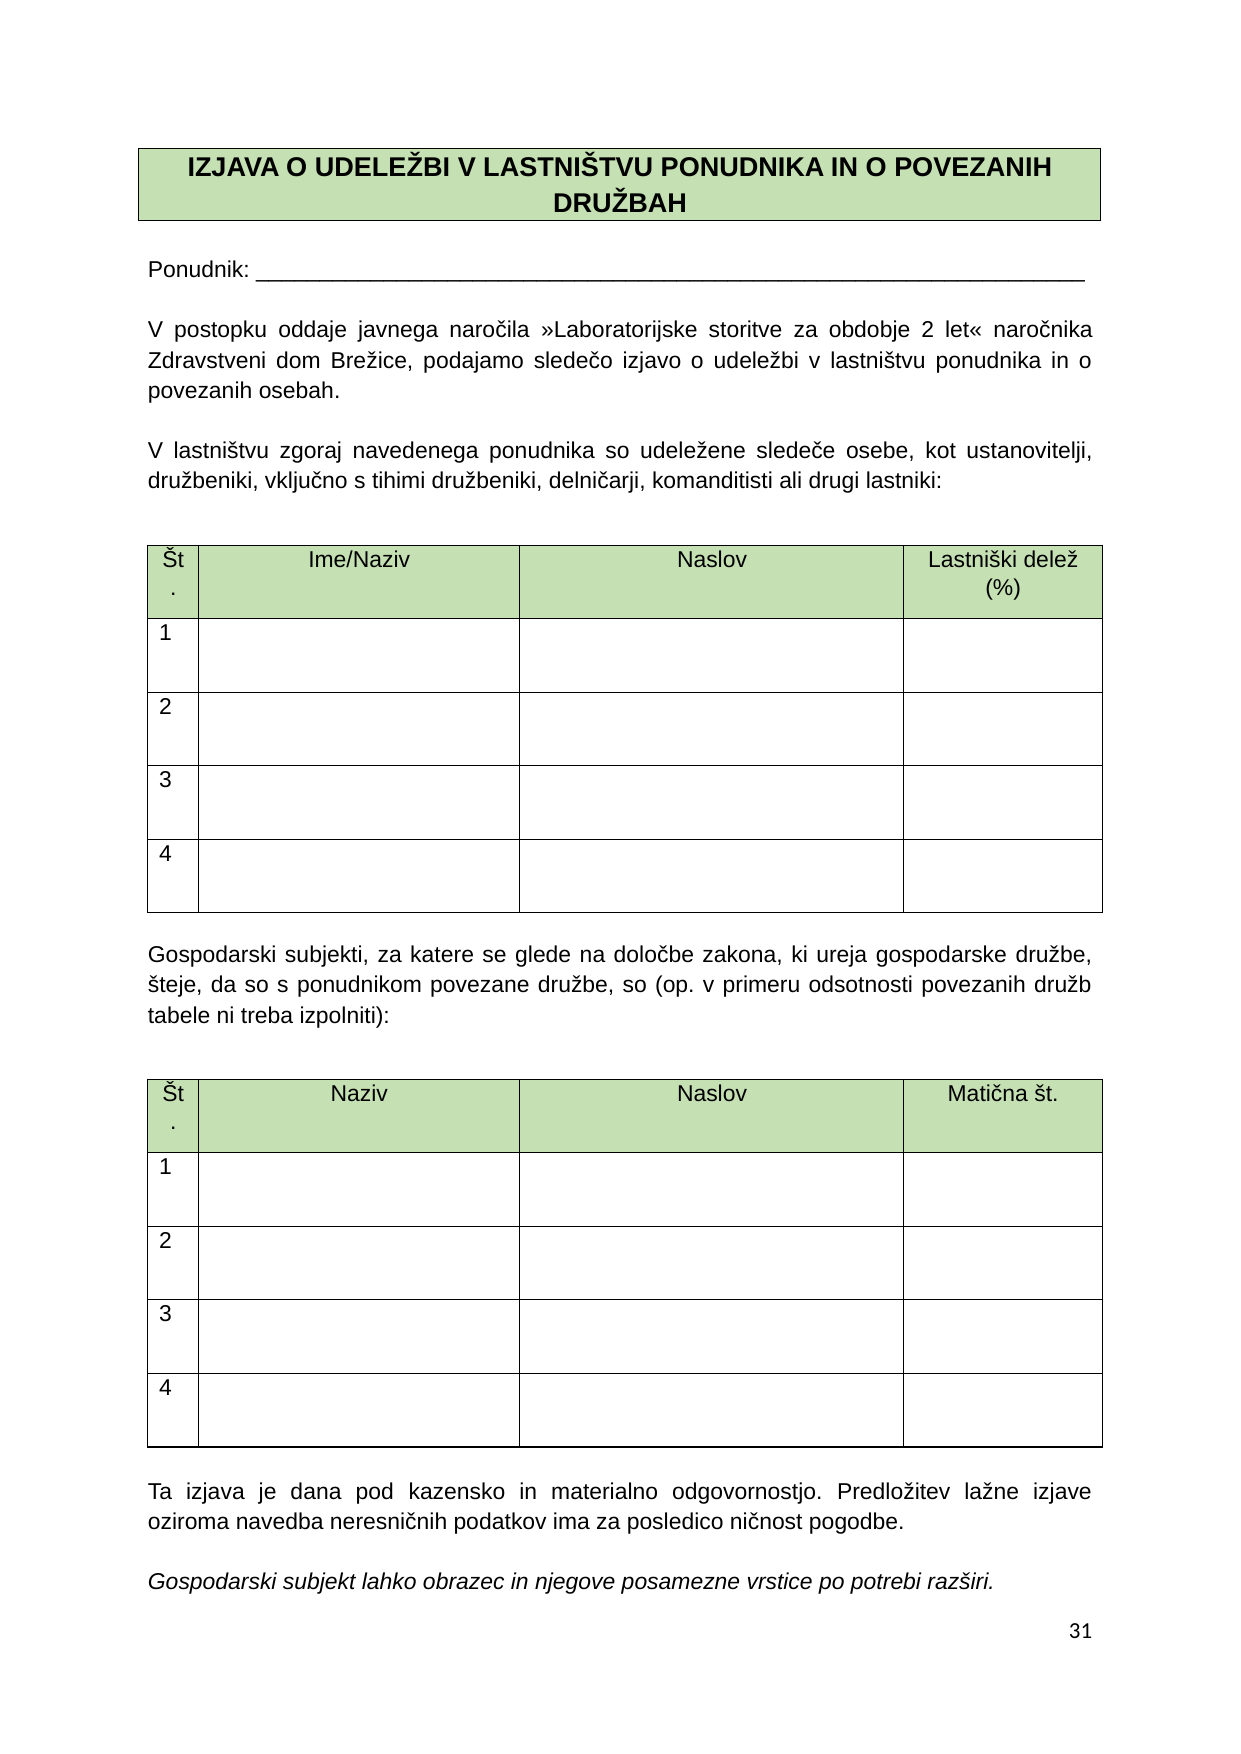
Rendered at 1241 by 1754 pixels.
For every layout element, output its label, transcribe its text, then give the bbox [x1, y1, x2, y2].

table_header Št. [148, 546, 198, 618]
table_cell [199, 1374, 519, 1446]
table_cell [199, 619, 519, 692]
table_cell [199, 766, 519, 839]
table_cell 1 [148, 1153, 198, 1226]
table_cell [199, 693, 519, 765]
table_cell [520, 1227, 903, 1299]
table_cell [904, 1227, 1102, 1299]
table_header Naslov [520, 546, 903, 618]
table_header Matična št. [904, 1080, 1102, 1152]
table_header Št. [148, 1080, 198, 1152]
subtitle IZJAVA O UDELEŽBI V LASTNIŠTVU PONUDNIKA IN O POVEZANIH DRUŽBAH [139, 149, 1100, 220]
table_cell [520, 619, 903, 692]
table_cell [199, 1227, 519, 1299]
table_header Ime/Naziv [199, 546, 519, 618]
table_cell [199, 840, 519, 912]
table_cell [520, 1153, 903, 1226]
table_cell [520, 766, 903, 839]
table_cell 3 [148, 766, 198, 839]
table_cell 4 [148, 1374, 198, 1446]
table_cell [199, 1300, 519, 1373]
table_cell [904, 1300, 1102, 1373]
table_cell 1 [148, 619, 198, 692]
table_header Lastniški delež (%) [904, 546, 1102, 618]
text Gospodarski subjekt lahko obrazec in njegove posamezne vrstice po potrebi razširi. [148, 1568, 1092, 1595]
table_cell 2 [148, 693, 198, 765]
text Ta izjava je dana pod kazensko in materialno odgovornostjo. Predložitev lažne izjave oziroma navedba neresničnih podatkov ima za posledico ničnost pogodbe. [148, 1478, 1092, 1534]
text V lastništvu zgoraj navedenega ponudnika so udeležene sledeče osebe, kot ustanovitelji, družbeniki, vključno s tihimi družbeniki, delničarji, komanditisti ali drugi lastniki: [148, 437, 1092, 494]
table_cell [904, 693, 1102, 765]
table_header Naziv [199, 1080, 519, 1152]
table_cell [520, 840, 903, 912]
text Ponudnik: _________________________________________________________________ [148, 256, 1092, 282]
table_cell [520, 1374, 903, 1446]
table_cell 2 [148, 1227, 198, 1299]
table_cell [520, 693, 903, 765]
table_cell [904, 766, 1102, 839]
table_cell [199, 1153, 519, 1226]
table_cell 3 [148, 1300, 198, 1373]
table_cell [904, 1153, 1102, 1226]
table_header Naslov [520, 1080, 903, 1152]
table_cell [520, 1300, 903, 1373]
text Gospodarski subjekti, za katere se glede na določbe zakona, ki ureja gospodarske družbe, šteje, da so s ponudnikom povezane družbe, so (op. v primeru odsotnosti povezanih družb tabele ni treba izpolniti): [148, 941, 1092, 1028]
table_cell 4 [148, 840, 198, 912]
table_cell [904, 1374, 1102, 1446]
table_cell [904, 840, 1102, 912]
text V postopku oddaje javnega naročila »Laboratorijske storitve za obdobje 2 let« naročnika Zdravstveni dom Brežice, podajamo sledečo izjavo o udeležbi v lastništvu ponudnika in o povezanih osebah. [148, 316, 1093, 403]
table_cell [904, 619, 1102, 692]
